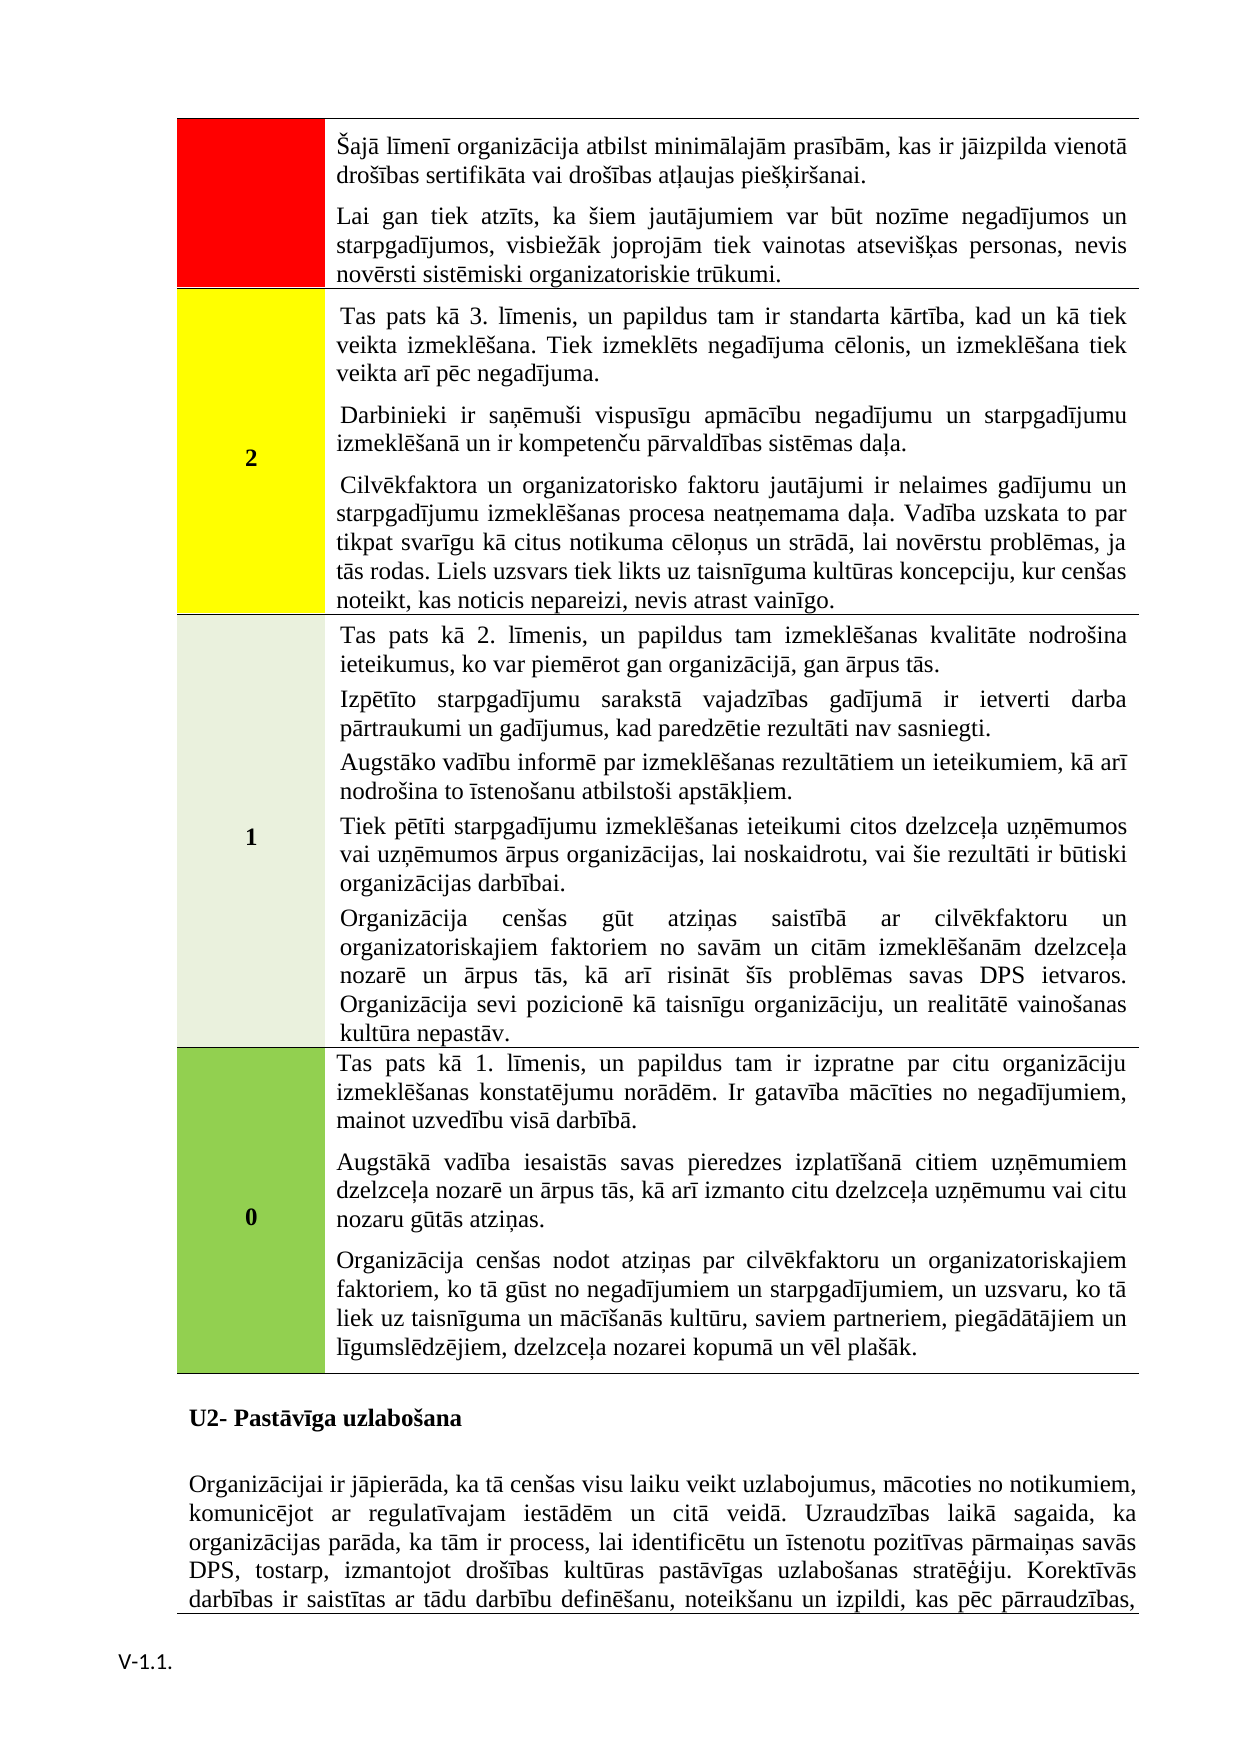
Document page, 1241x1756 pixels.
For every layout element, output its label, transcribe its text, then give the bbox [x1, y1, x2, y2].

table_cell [325, 119, 1139, 287]
table_cell 3 [177, 119, 325, 287]
table_cell Tas pats kā 2. līmenis, un papildus tam izmeklēšanas kvalitāte nodrošina ieteikumus, ko var piemērot gan organizācijā, gan ārpus tās. Izpētīto starpgadījumu sarakstā vajadzības gadījumā ir ietverti darba pārtraukumi un gadījumus, kad paredzētie rezultāti nav sasniegti. Augstāko vadību informē par izmeklēšanas rezultātiem un ieteikumiem, kā arī nodrošina to īstenošanu atbilstoši apstākļiem. Tiek pētīti starpgadījumu izmeklēšanas ieteikumi citos dzelzceļa uzņēmumos vai uzņēmumos ārpus organizācijas, lai noskaidrotu, vai šie rezultāti ir būtiski organizācijas darbībai. Organizācija cenšas gūt atziņas saistībā ar cilvēkfaktoru un organizatoriskajiem faktoriem no savām un citām izmeklēšanām dzelzceļa nozarē un ārpus tās, kā arī risināt šīs problēmas savas DPS ietvaros. Organizācija sevi pozicionē kā taisnīgu organizāciju, un realitātē vainošanas kultūra nepastāv. [325, 615, 1139, 1047]
table_cell 0 [177, 1048, 325, 1373]
table_cell Tas pats kā 1. līmenis, un papildus tam ir izpratne par citu organizāciju izmeklēšanas konstatējumu norādēm. Ir gatavība mācīties no negadījumiem, mainot uzvedību visā darbībā. Augstākā vadība iesaistās savas pieredzes izplatīšanā citiem uzņēmumiem dzelzceļa nozarē un ārpus tās, kā arī izmanto citu dzelzceļa uzņēmumu vai citu nozaru gūtās atziņas. Organizācija cenšas nodot atziņas par cilvēkfaktoru un organizatoriskajiem faktoriem, ko tā gūst no negadījumiem un starpgadījumiem, un uzsvaru, ko tā liek uz taisnīguma un mācīšanās kultūru, saviem partneriem, piegādātājiem un līgumslēdzējiem, dzelzceļa nozarei kopumā un vēl plašāk. [325, 1048, 1139, 1373]
table_cell Tas pats kā 3. līmenis, un papildus tam ir standarta kārtība, kad un kā tiek veikta izmeklēšana. Tiek izmeklēts negadījuma cēlonis, un izmeklēšana tiek veikta arī pēc negadījuma. Darbinieki ir saņēmuši vispusīgu apmācību negadījumu un starpgadījumu izmeklēšanā un ir kompetenču pārvaldības sistēmas daļa. Cilvēkfaktora un organizatorisko faktoru jautājumi ir nelaimes gadījumu un starpgadījumu izmeklēšanas procesa neatņemama daļa. Vadība uzskata to par tikpat svarīgu kā citus notikuma cēloņus un strādā, lai novērstu problēmas, ja tās rodas. Liels uzsvars tiek likts uz taisnīguma kultūras koncepciju, kur cenšas noteikt, kas noticis nepareizi, nevis atrast vainīgo. [325, 289, 1139, 613]
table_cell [177, 1374, 1139, 1613]
table_cell 2 [177, 289, 325, 613]
table_cell 1 [177, 615, 325, 1047]
